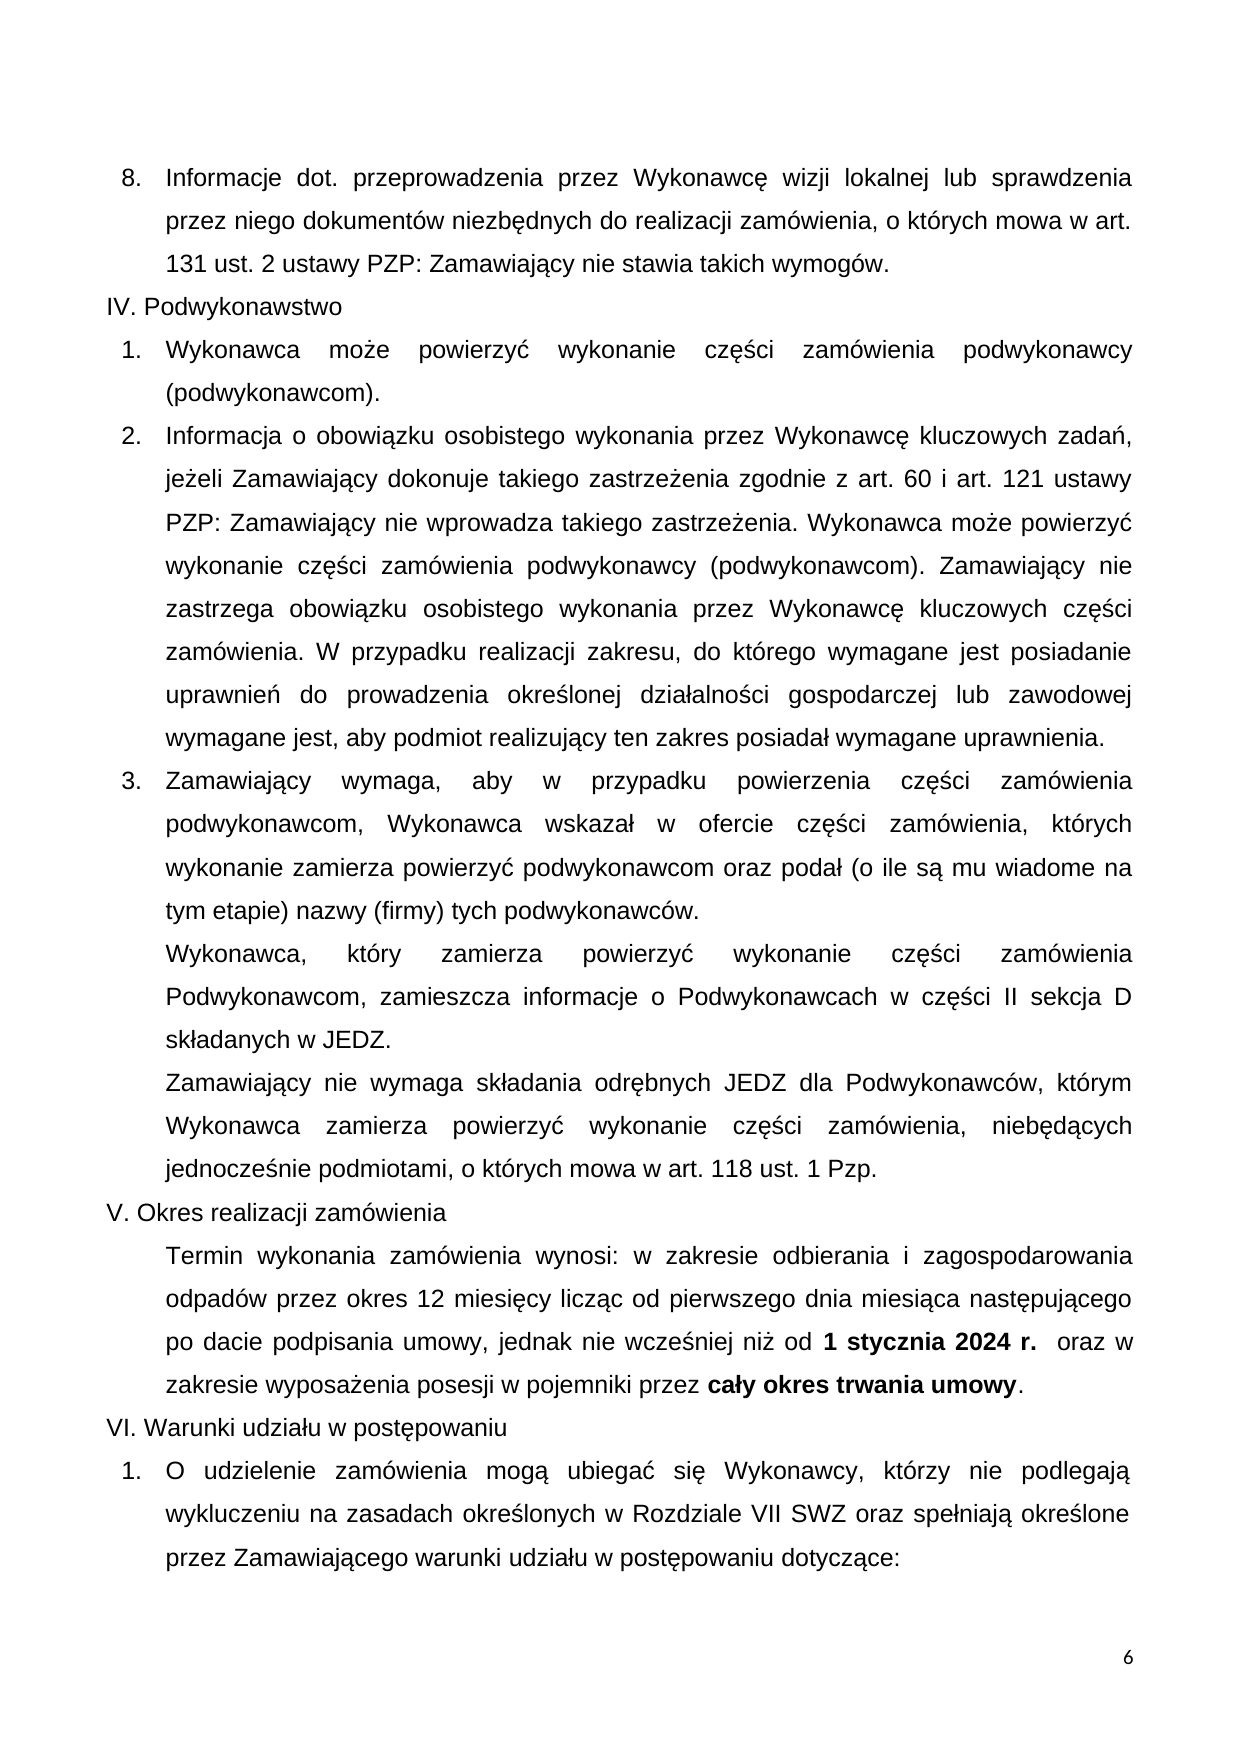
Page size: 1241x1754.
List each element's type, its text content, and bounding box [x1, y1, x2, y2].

text Termin wykonania zamówienia wynosi: w zakresie odbierania i zagospodarowania odpadów przez okres 12 miesięcy licząc od pierwszego dnia miesiąca następującego po dacie podpisania umowy, jednak nie wcześniej niż od 1 stycznia 2024 r. oraz w zakresie wyposażenia posesji w pojemniki przez cały okres trwania umowy. [165, 1241, 1133, 1399]
list Informacje dot. przeprowadzenia przez Wykonawcę wizji lokalnej lub sprawdzenia przez niego dokumentów niezbędnych do realizacji zamówienia, o których mowa w art. 131 ust. 2 ustawy PZP: Zamawiający nie stawia takich wymogów. [121, 162, 1133, 277]
list Informacja o obowiązku osobistego wykonania przez Wykonawcę kluczowych zadań, jeżeli Zamawiający dokonuje takiego zastrzeżenia zgodnie z art. 60 i art. 121 ustawy PZP: Zamawiający nie wprowadza takiego zastrzeżenia. Wykonawca może powierzyć wykonanie części zamówienia podwykonawcy (podwykonawcom). Zamawiający nie zastrzega obowiązku osobistego wykonania przez Wykonawcę kluczowych części zamówienia. W przypadku realizacji zakresu, do którego wymagane jest posiadanie uprawnień do prowadzenia określonej działalności gospodarczej lub zawodowej wymagane jest, aby podmiot realizujący ten zakres posiadał wymagane uprawnienia. [121, 421, 1133, 752]
text IV. Podwykonawstwo [106, 292, 1133, 321]
text Wykonawca, który zamierza powierzyć wykonanie części zamówienia Podwykonawcom, zamieszcza informacje o Podwykonawcach w części II sekcja D składanych w JEDZ. [165, 939, 1133, 1054]
list Wykonawca może powierzyć wykonanie części zamówienia podwykonawcy (podwykonawcom). [121, 335, 1133, 407]
text Zamawiający nie wymaga składania odrębnych JEDZ dla Podwykonawców, którym Wykonawca zamierza powierzyć wykonanie części zamówienia, niebędących jednocześnie podmiotami, o których mowa w art. 118 ust. 1 Pzp. [165, 1068, 1133, 1183]
text V. Okres realizacji zamówienia [106, 1197, 1133, 1226]
text VI. Warunki udziału w postępowaniu [106, 1413, 1133, 1442]
list Zamawiający wymaga, aby w przypadku powierzenia części zamówienia podwykonawcom, Wykonawca wskazał w ofercie części zamówienia, których wykonanie zamierza powierzyć podwykonawcom oraz podał (o ile są mu wiadome na tym etapie) nazwy (firmy) tych podwykonawców. [121, 766, 1133, 924]
list O udzielenie zamówienia mogą ubiegać się Wykonawcy, którzy nie podlegają wykluczeniu na zasadach określonych w Rozdziale VII SWZ oraz spełniają określone przez Zamawiającego warunki udziału w postępowaniu dotyczące: [121, 1456, 1131, 1571]
